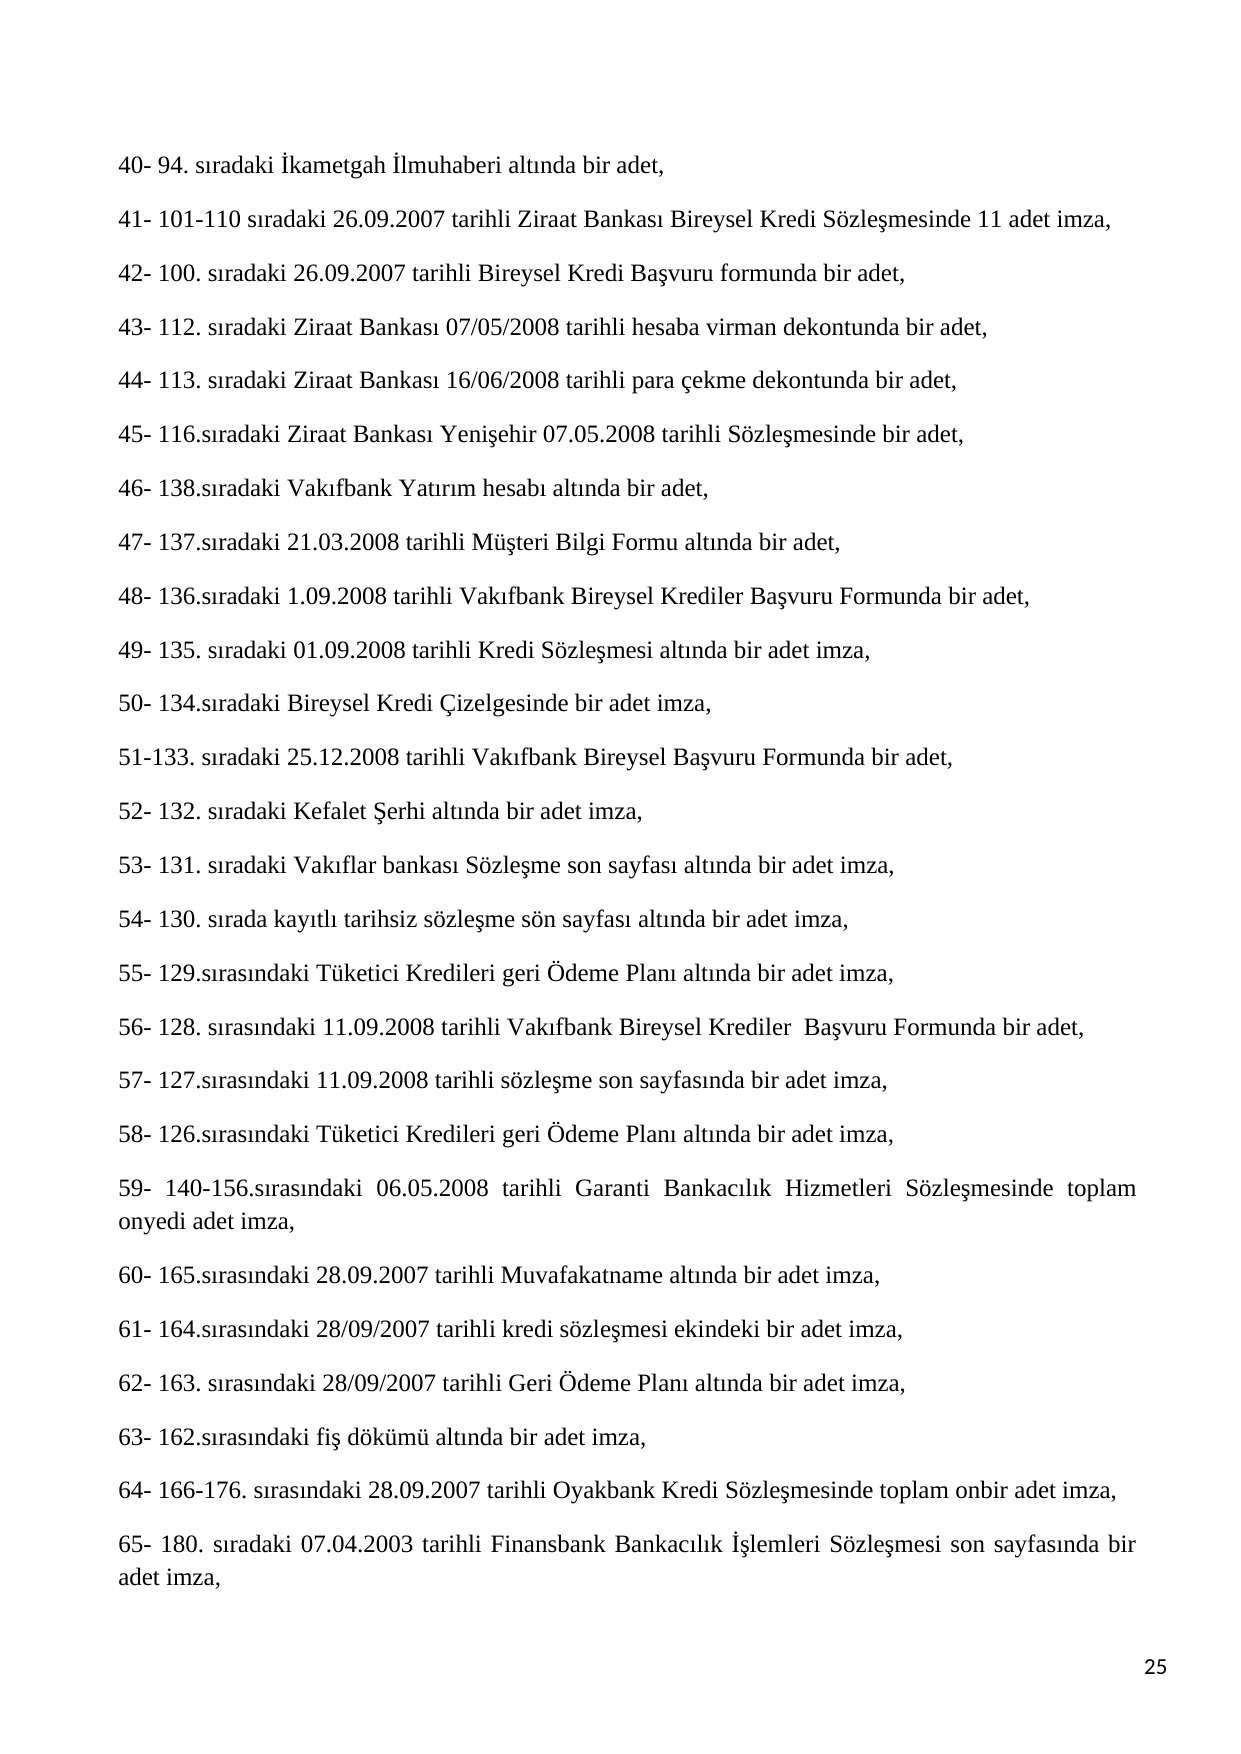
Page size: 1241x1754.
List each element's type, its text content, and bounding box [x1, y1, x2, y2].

text 48- 136.sıradaki 1.09.2008 tarihli Vakıfbank Bireysel Krediler Başvuru Formunda bir adet, [118, 581, 1138, 609]
text 56- 128. sırasındaki 11.09.2008 tarihli Vakıfbank Bireysel Krediler Başvuru Formunda bir adet, [118, 1012, 1138, 1040]
text 51-133. sıradaki 25.12.2008 tarihli Vakıfbank Bireysel Başvuru Formunda bir adet, [118, 742, 1138, 771]
text 40- 94. sıradaki İkametgah İlmuhaberi altında bir adet, [118, 150, 1138, 179]
text 53- 131. sıradaki Vakıflar bankası Sözleşme son sayfası altında bir adet imza, [118, 850, 1138, 879]
text 43- 112. sıradaki Ziraat Bankası 07/05/2008 tarihli hesaba virman dekontunda bir adet, [118, 312, 1138, 340]
text 47- 137.sıradaki 21.03.2008 tarihli Müşteri Bilgi Formu altında bir adet, [118, 527, 1138, 556]
text 42- 100. sıradaki 26.09.2007 tarihli Bireysel Kredi Başvuru formunda bir adet, [118, 258, 1138, 286]
text 49- 135. sıradaki 01.09.2008 tarihli Kredi Sözleşmesi altında bir adet imza, [118, 635, 1138, 663]
text 65- 180. sıradaki 07.04.2003 tarihli Finansbank Bankacılık İşlemleri Sözleşmesi son sayfasında bir adet imza, [118, 1529, 1138, 1591]
text 45- 116.sıradaki Ziraat Bankası Yenişehir 07.05.2008 tarihli Sözleşmesinde bir adet, [118, 419, 1138, 448]
text 54- 130. sırada kayıtlı tarihsiz sözleşme sön sayfası altında bir adet imza, [118, 904, 1138, 933]
text 41- 101-110 sıradaki 26.09.2007 tarihli Ziraat Bankası Bireysel Kredi Sözleşmesinde 11 adet imza, [118, 204, 1138, 233]
text 64- 166-176. sırasındaki 28.09.2007 tarihli Oyakbank Kredi Sözleşmesinde toplam onbir adet imza, [118, 1476, 1138, 1504]
text 58- 126.sırasındaki Tüketici Kredileri geri Ödeme Planı altında bir adet imza, [118, 1119, 1138, 1148]
text 44- 113. sıradaki Ziraat Bankası 16/06/2008 tarihli para çekme dekontunda bir adet, [118, 365, 1138, 394]
text 52- 132. sıradaki Kefalet Şerhi altında bir adet imza, [118, 796, 1138, 825]
text 50- 134.sıradaki Bireysel Kredi Çizelgesinde bir adet imza, [118, 688, 1138, 717]
text 59- 140-156.sırasındaki 06.05.2008 tarihli Garanti Bankacılık Hizmetleri Sözleşmesinde toplam onyedi adet imza, [118, 1173, 1138, 1235]
text 62- 163. sırasındaki 28/09/2007 tarihli Geri Ödeme Planı altında bir adet imza, [118, 1368, 1138, 1397]
text 55- 129.sırasındaki Tüketici Kredileri geri Ödeme Planı altında bir adet imza, [118, 958, 1138, 987]
text 61- 164.sırasındaki 28/09/2007 tarihli kredi sözleşmesi ekindeki bir adet imza, [118, 1314, 1138, 1343]
text 57- 127.sırasındaki 11.09.2008 tarihli sözleşme son sayfasında bir adet imza, [118, 1066, 1138, 1094]
text 63- 162.sırasındaki fiş dökümü altında bir adet imza, [118, 1422, 1138, 1450]
text 60- 165.sırasındaki 28.09.2007 tarihli Muvafakatname altında bir adet imza, [118, 1260, 1138, 1289]
text 46- 138.sıradaki Vakıfbank Yatırım hesabı altında bir adet, [118, 473, 1138, 502]
